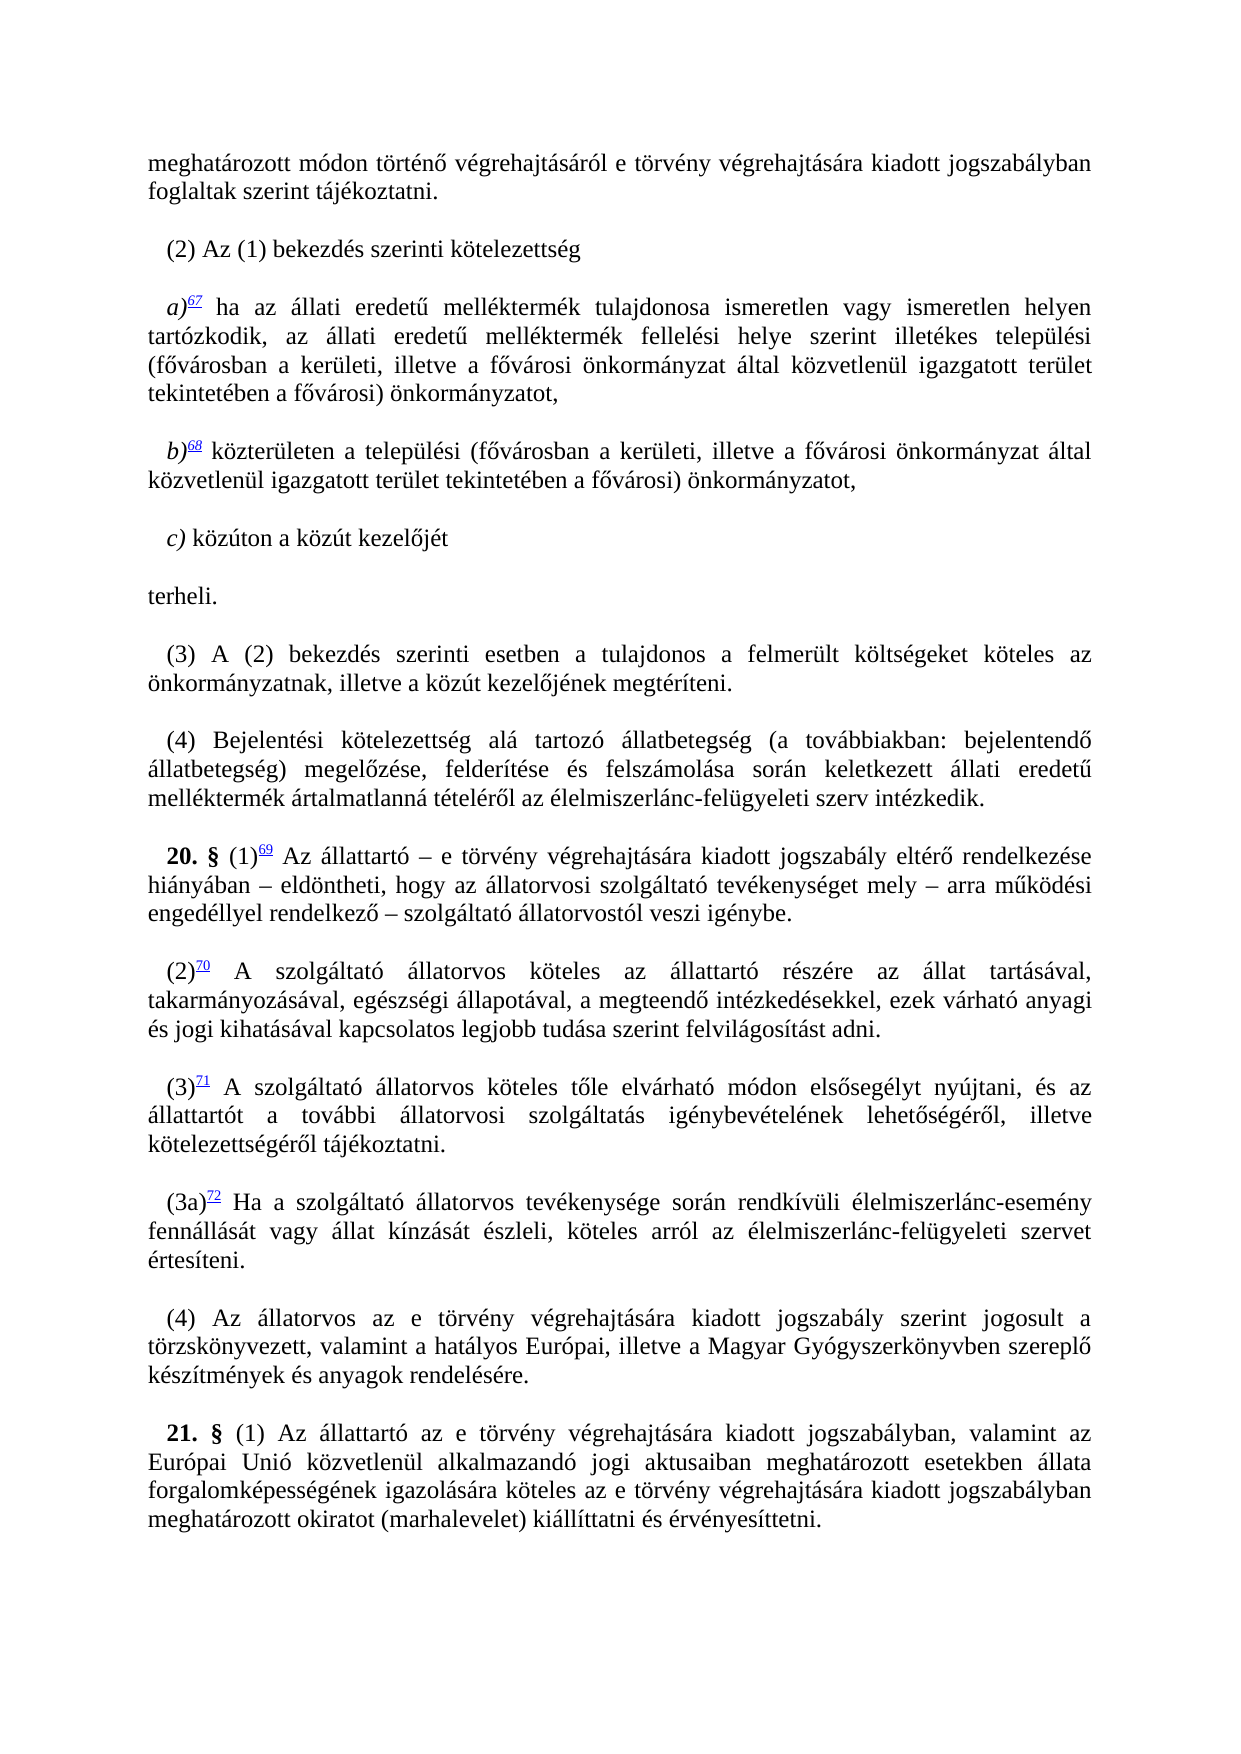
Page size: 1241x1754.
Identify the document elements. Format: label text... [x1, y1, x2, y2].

text a)67 ha az állati eredetű melléktermék tulajdonosa ismeretlen vagy ismeretlen helyen tartózkodik, az állati eredetű melléktermék fellelési helye szerint illetékes települési (fővárosban a kerületi, illetve a fővárosi önkormányzat által közvetlenül igazgatott terület tekintetében a fővárosi) önkormányzatot, [148, 292, 1093, 407]
text (3)71 A szolgáltató állatorvos köteles tőle elvárható módon elsősegélyt nyújtani, és az állattartót a további állatorvosi szolgáltatás igénybevételének lehetőségéről, illetve kötelezettségéről tájékoztatni. [148, 1072, 1093, 1158]
text (3) A (2) bekezdés szerinti esetben a tulajdonos a felmerült költségeket köteles az önkormányzatnak, illetve a közút kezelőjének megtéríteni. [148, 639, 1093, 696]
text c) közúton a közút kezelőjét [148, 523, 1093, 552]
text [148, 148, 1093, 205]
text terheli. [148, 581, 1093, 610]
text 21. § (1) Az állattartó az e törvény végrehajtására kiadott jogszabályban, valamint az Európai Unió közvetlenül alkalmazandó jogi aktusaiban meghatározott esetekben állata forgalomképességének igazolására köteles az e törvény végrehajtására kiadott jogszabályban meghatározott okiratot (marhalevelet) kiállíttatni és érvényesíttetni. [148, 1418, 1093, 1533]
text (4) Az állatorvos az e törvény végrehajtására kiadott jogszabály szerint jogosult a törzskönyvezett, valamint a hatályos Európai, illetve a Magyar Gyógyszerkönyvben szereplő készítmények és anyagok rendelésére. [148, 1303, 1093, 1389]
text (4) Bejelentési kötelezettség alá tartozó állatbetegség (a továbbiakban: bejelentendő állatbetegség) megelőzése, felderítése és felszámolása során keletkezett állati eredetű melléktermék ártalmatlanná tételéről az élelmiszerlánc-felügyeleti szerv intézkedik. [148, 726, 1093, 812]
text b)68 közterületen a települési (fővárosban a kerületi, illetve a fővárosi önkormányzat által közvetlenül igazgatott terület tekintetében a fővárosi) önkormányzatot, [148, 436, 1093, 494]
text (3a)72 Ha a szolgáltató állatorvos tevékenysége során rendkívüli élelmiszerlánc-esemény fennállását vagy állat kínzását észleli, köteles arról az élelmiszerlánc-felügyeleti szervet értesíteni. [148, 1187, 1093, 1273]
text (2)70 A szolgáltató állatorvos köteles az állattartó részére az állat tartásával, takarmányozásával, egészségi állapotával, a megteendő intézkedésekkel, ezek várható anyagi és jogi kihatásával kapcsolatos legjobb tudása szerint felvilágosítást adni. [148, 956, 1093, 1043]
text 20. § (1)69 Az állattartó – e törvény végrehajtására kiadott jogszabály eltérő rendelkezése hiányában – eldöntheti, hogy az állatorvosi szolgáltató tevékenységet mely – arra működési engedéllyel rendelkező – szolgáltató állatorvostól veszi igénybe. [148, 841, 1093, 927]
text (2) Az (1) bekezdés szerinti kötelezettség [148, 234, 1093, 263]
